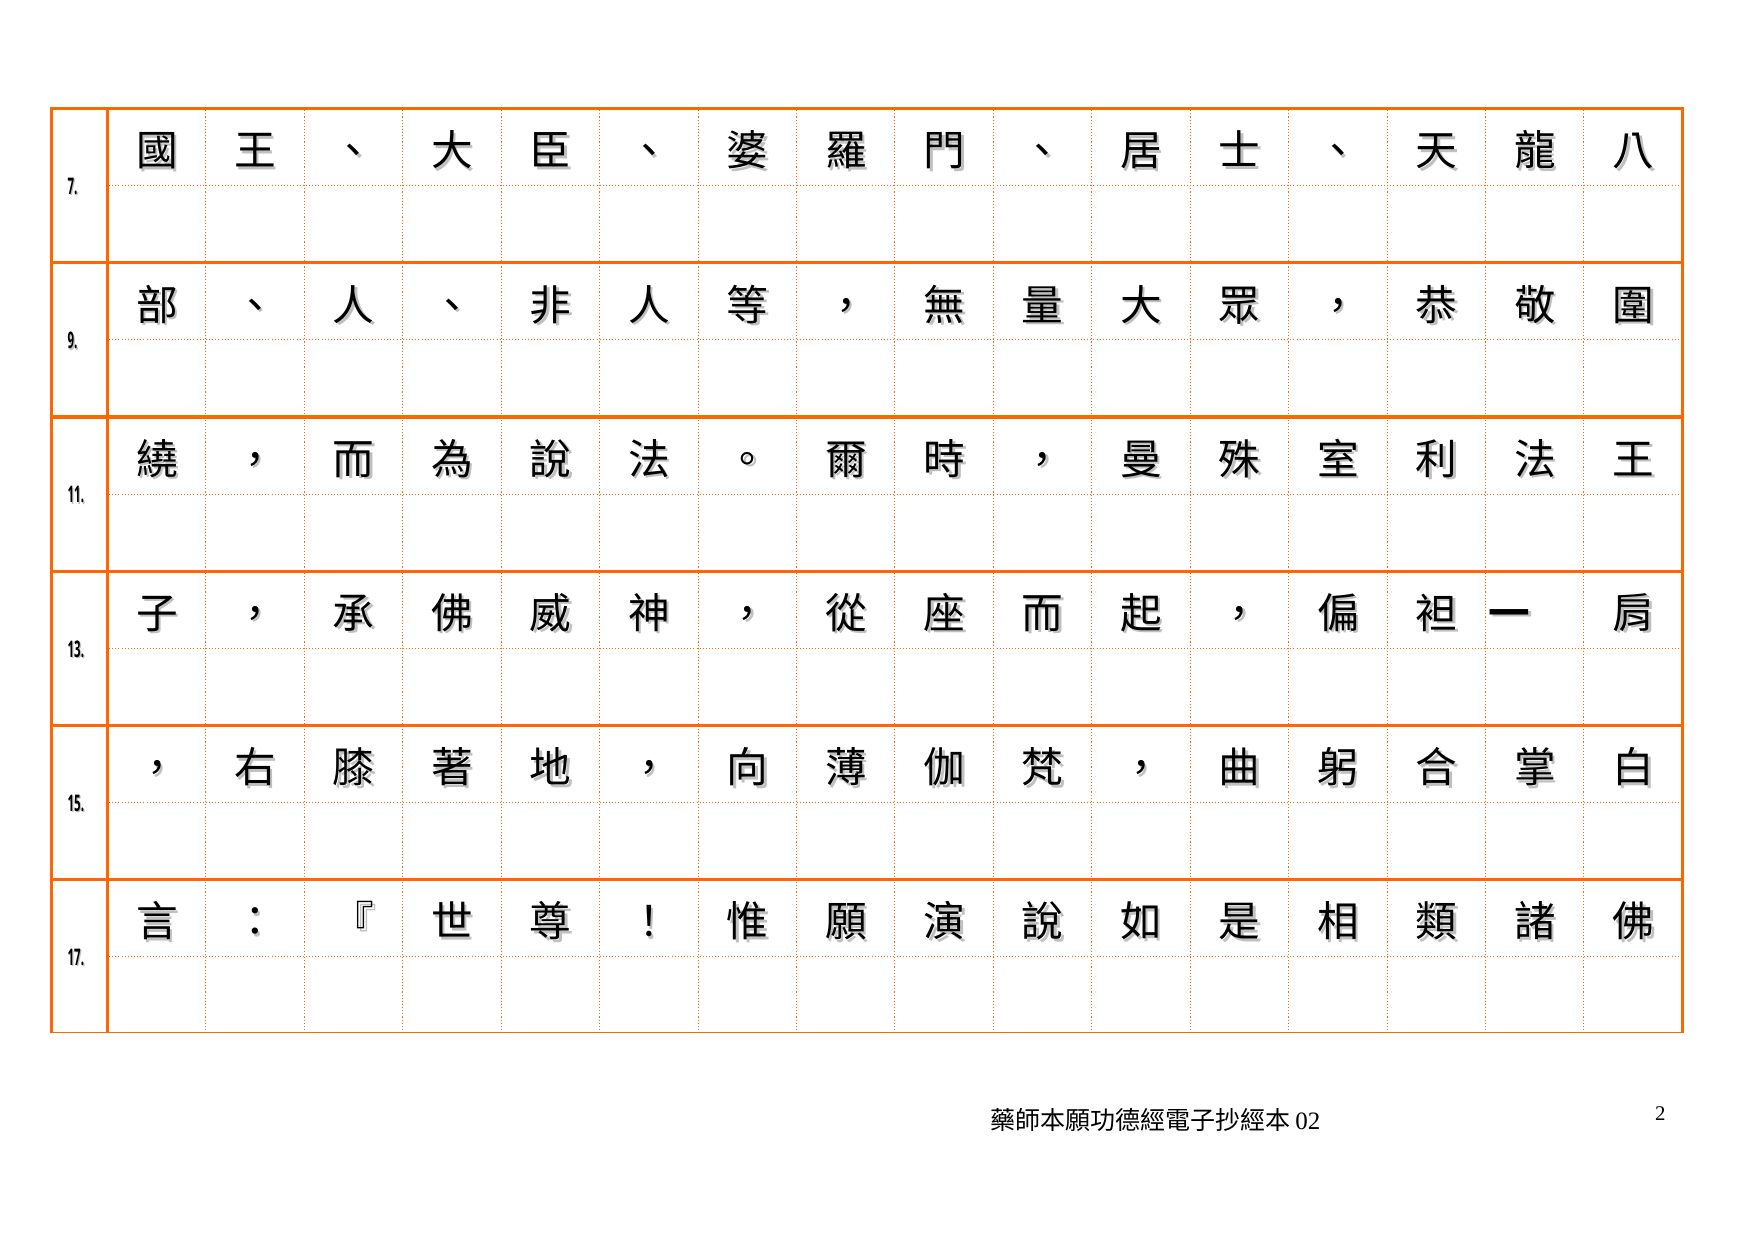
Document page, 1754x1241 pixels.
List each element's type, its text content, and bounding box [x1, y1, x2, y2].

table_cell 地 [501, 727, 599, 802]
table_cell 起 [1092, 573, 1190, 648]
table_cell 諸 [1485, 881, 1584, 956]
table_cell [600, 956, 698, 1032]
table_cell 敬 [1485, 264, 1584, 339]
table_cell [1289, 802, 1387, 878]
table_cell [206, 802, 304, 878]
table_cell [1485, 802, 1584, 878]
table_cell 為 [403, 419, 501, 493]
table_cell 偏 [1289, 573, 1387, 648]
table_cell [109, 185, 206, 261]
table_cell [403, 802, 501, 878]
table_cell 、 [304, 110, 403, 185]
table_cell 大 [403, 110, 501, 185]
table_cell 掌 [1485, 727, 1584, 802]
table_cell 惟 [698, 881, 796, 956]
table_cell [109, 802, 206, 878]
table_cell [600, 648, 698, 724]
table_cell 人 [600, 264, 698, 339]
table_cell [895, 339, 993, 415]
table_cell 部 [109, 264, 206, 339]
table_cell 、 [600, 110, 698, 185]
table_cell [501, 185, 599, 261]
table_cell [600, 339, 698, 415]
table_cell [796, 648, 895, 724]
table_cell 願 [796, 881, 895, 956]
table_cell [600, 494, 698, 569]
table_cell 非 [501, 264, 599, 339]
table_cell [895, 185, 993, 261]
table_cell [1485, 956, 1584, 1032]
table_cell [53, 110, 106, 261]
table_cell 曲 [1190, 727, 1288, 802]
table_cell [993, 494, 1092, 569]
table_cell 士 [1190, 110, 1288, 185]
table_cell [1485, 494, 1584, 569]
table_cell [1584, 494, 1681, 569]
table_cell [1584, 802, 1681, 878]
table_cell [698, 494, 796, 569]
table_cell 子 [109, 573, 206, 648]
table_cell [698, 185, 796, 261]
table_cell 曼 [1092, 419, 1190, 493]
table_cell 等 [698, 264, 796, 339]
table_cell [1584, 339, 1681, 415]
table_cell 而 [993, 573, 1092, 648]
table_cell [501, 494, 599, 569]
table_cell [1190, 802, 1288, 878]
table_cell 龍 [1485, 110, 1584, 185]
table_cell [796, 339, 895, 415]
table_cell ， [1190, 573, 1288, 648]
table_cell [993, 185, 1092, 261]
table_cell 眾 [1190, 264, 1288, 339]
table_cell [206, 648, 304, 724]
table_cell 神 [600, 573, 698, 648]
table_cell [206, 185, 304, 261]
table_cell [501, 648, 599, 724]
table_cell [1387, 339, 1485, 415]
table_cell 佛 [403, 573, 501, 648]
table_cell 演 [895, 881, 993, 956]
table_cell 著 [403, 727, 501, 802]
table_cell 、 [206, 264, 304, 339]
table_cell [1092, 956, 1190, 1032]
table_cell 躬 [1289, 727, 1387, 802]
table_cell [698, 802, 796, 878]
table_cell [53, 881, 106, 1032]
table_cell [1387, 802, 1485, 878]
table_cell [1092, 339, 1190, 415]
table_cell 膝 [304, 727, 403, 802]
table_cell 、 [993, 110, 1092, 185]
table_cell 世 [403, 881, 501, 956]
table_cell [1584, 185, 1681, 261]
table_cell ， [796, 264, 895, 339]
table_cell 八 [1584, 110, 1681, 185]
table_cell ， [600, 727, 698, 802]
table_cell [53, 727, 106, 878]
table_cell [796, 494, 895, 569]
table_cell [600, 185, 698, 261]
table_cell 、 [403, 264, 501, 339]
table_cell 相 [1289, 881, 1387, 956]
table_cell 肩 [1584, 573, 1681, 648]
table_cell [403, 494, 501, 569]
table_cell 量 [993, 264, 1092, 339]
table_cell [993, 648, 1092, 724]
table_cell 是 [1190, 881, 1288, 956]
table_cell [1485, 185, 1584, 261]
table_cell [1289, 185, 1387, 261]
table_cell 婆 [698, 110, 796, 185]
table_cell 而 [304, 419, 403, 493]
table_cell 圍 [1584, 264, 1681, 339]
table_cell 王 [1584, 419, 1681, 493]
table_cell [1584, 648, 1681, 724]
table_cell 『 [304, 881, 403, 956]
table_cell [304, 956, 403, 1032]
table_cell 薄 [796, 727, 895, 802]
table_cell [698, 339, 796, 415]
table_cell 佛 [1584, 881, 1681, 956]
table_cell [1387, 648, 1485, 724]
table_cell 從 [796, 573, 895, 648]
table_cell [304, 494, 403, 569]
table_cell [304, 648, 403, 724]
table_cell [1387, 494, 1485, 569]
table_cell 。 [698, 419, 796, 493]
table_cell 羅 [796, 110, 895, 185]
table_cell [1289, 339, 1387, 415]
table_cell [1289, 648, 1387, 724]
table_cell 一 [1485, 573, 1584, 648]
table_cell [895, 956, 993, 1032]
table_cell [1092, 802, 1190, 878]
table_cell ， [206, 573, 304, 648]
table_cell [1584, 956, 1681, 1032]
table_cell [109, 339, 206, 415]
table_cell [993, 956, 1092, 1032]
table_cell [53, 573, 106, 724]
table_cell ， [109, 727, 206, 802]
table_cell 說 [993, 881, 1092, 956]
table_cell 合 [1387, 727, 1485, 802]
table_cell 伽 [895, 727, 993, 802]
table_cell [796, 956, 895, 1032]
table_cell 天 [1387, 110, 1485, 185]
table_cell [796, 185, 895, 261]
table_cell 人 [304, 264, 403, 339]
table_cell [206, 956, 304, 1032]
table_cell [796, 802, 895, 878]
table_cell [304, 802, 403, 878]
table_cell 居 [1092, 110, 1190, 185]
table_cell ， [1289, 264, 1387, 339]
table_cell [1092, 185, 1190, 261]
table_cell ， [206, 419, 304, 493]
table_cell 梵 [993, 727, 1092, 802]
table_cell [1387, 956, 1485, 1032]
table_cell [403, 648, 501, 724]
table_cell [53, 264, 106, 415]
table_cell 承 [304, 573, 403, 648]
table_cell [501, 339, 599, 415]
table_cell 門 [895, 110, 993, 185]
table_cell 利 [1387, 419, 1485, 493]
table_cell [1190, 956, 1288, 1032]
table_cell [206, 494, 304, 569]
table_cell 威 [501, 573, 599, 648]
table_cell [206, 339, 304, 415]
table_cell 右 [206, 727, 304, 802]
table_cell [304, 185, 403, 261]
table_cell 、 [1289, 110, 1387, 185]
table_cell 室 [1289, 419, 1387, 493]
table_cell 王 [206, 110, 304, 185]
table_cell [895, 802, 993, 878]
table_cell [895, 648, 993, 724]
table_cell [993, 339, 1092, 415]
table_cell [1387, 185, 1485, 261]
table_cell 時 [895, 419, 993, 493]
table_cell [698, 956, 796, 1032]
table_cell 尊 [501, 881, 599, 956]
table_cell [1190, 648, 1288, 724]
table_cell 繞 [109, 419, 206, 493]
table_cell [1485, 648, 1584, 724]
table_cell [1289, 956, 1387, 1032]
table_cell [53, 419, 106, 569]
table_cell 座 [895, 573, 993, 648]
table_cell [1289, 494, 1387, 569]
table_cell [1092, 494, 1190, 569]
table_cell 白 [1584, 727, 1681, 802]
table_cell 爾 [796, 419, 895, 493]
table_cell [600, 802, 698, 878]
table_cell 大 [1092, 264, 1190, 339]
table_cell 類 [1387, 881, 1485, 956]
table_cell 國 [109, 110, 206, 185]
table_cell ， [993, 419, 1092, 493]
table_cell ， [1092, 727, 1190, 802]
table_cell 法 [1485, 419, 1584, 493]
table_cell [501, 956, 599, 1032]
table_cell [403, 339, 501, 415]
table_cell [1485, 339, 1584, 415]
table_cell [403, 956, 501, 1032]
table_cell 袒 [1387, 573, 1485, 648]
table_cell ！ [600, 881, 698, 956]
table_cell [993, 802, 1092, 878]
table_cell [403, 185, 501, 261]
table_cell 無 [895, 264, 993, 339]
table_cell [109, 956, 206, 1032]
table_cell [304, 339, 403, 415]
table_cell 言 [109, 881, 206, 956]
table_cell [698, 648, 796, 724]
table_cell 殊 [1190, 419, 1288, 493]
table_cell [1190, 494, 1288, 569]
table_cell 說 [501, 419, 599, 493]
table_cell [501, 802, 599, 878]
table_cell 臣 [501, 110, 599, 185]
table_cell 恭 [1387, 264, 1485, 339]
table_cell [109, 494, 206, 569]
table_cell [1190, 339, 1288, 415]
table_cell [1092, 648, 1190, 724]
table_cell [895, 494, 993, 569]
table_cell 法 [600, 419, 698, 493]
table_cell ， [698, 573, 796, 648]
table_cell [1190, 185, 1288, 261]
table_cell [109, 648, 206, 724]
table_cell 如 [1092, 881, 1190, 956]
table_cell 向 [698, 727, 796, 802]
table_cell ： [206, 881, 304, 956]
